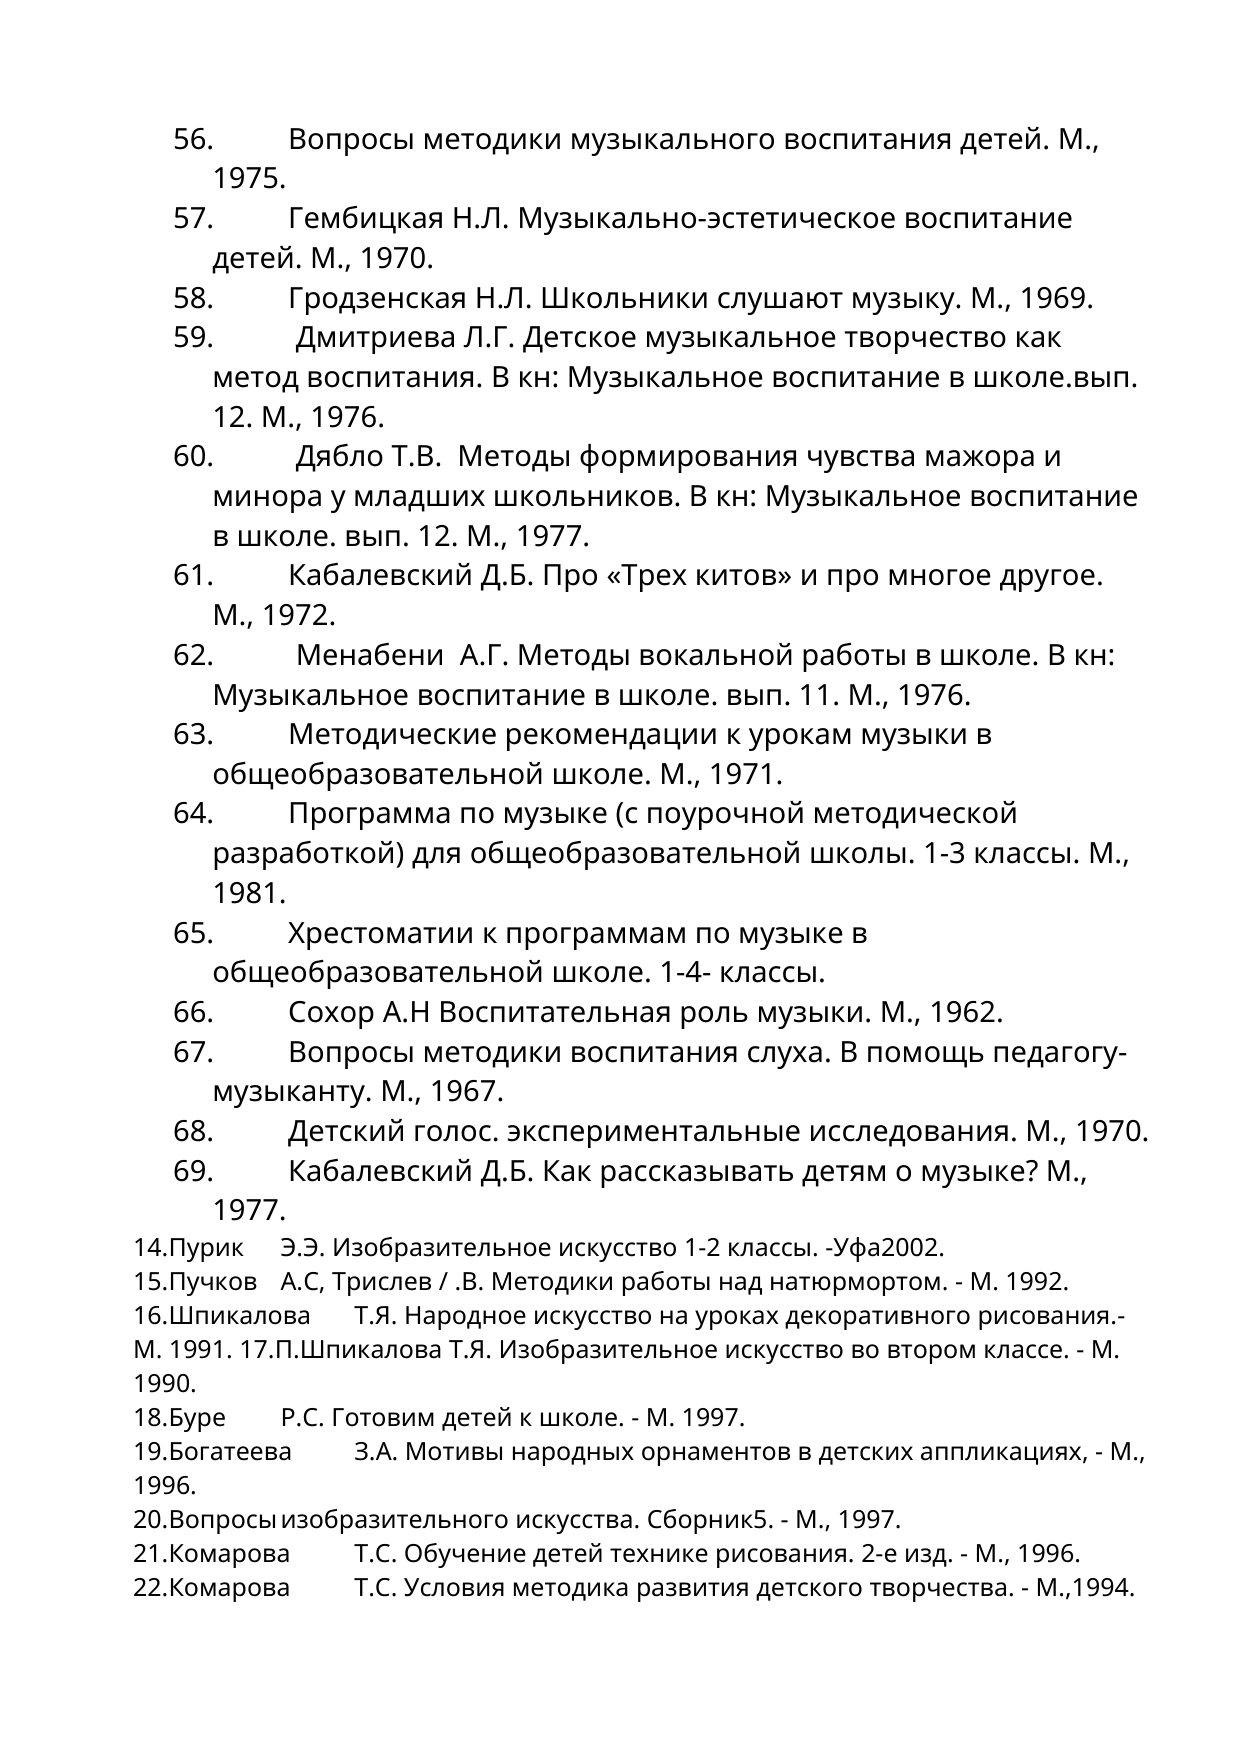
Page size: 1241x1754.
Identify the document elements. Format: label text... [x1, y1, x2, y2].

list Гембицкая Н.Л. Музыкально-эстетическое воспитание детей. М., 1970. [173, 197, 1152, 277]
text 19.Богатеева З.А. Мотивы народных орнаментов в детских аппликациях, - М., 1996. [133, 1434, 1152, 1502]
list Менабени А.Г. Методы вокальной работы в школе. В кн: Музыкальное воспитание в школе. вып. ., 1976. [173, 634, 1152, 713]
list Кабалевский Д.Б. Про «Трех китов» и про многое другое. М., 1972. [173, 555, 1152, 634]
list Кабалевский Д.Б. Как рассказывать детям о музыке? М., 1977. [173, 1150, 1152, 1229]
text 14.Пурик Э.Э. Изобразительное искусство 1-2 классы. -Уфа2002. [133, 1229, 1152, 1263]
text 15.Пучков А.С, Трислев / .В. Методики работы над натюрмортом. - М. 1992. [133, 1263, 1152, 1297]
list Детский голос. экспериментальные исследования. М., 1970. [173, 1110, 1152, 1150]
list Программа по музыке (с поурочной методической разработкой) для общеобразовательной школы. 1-3 классы. М., 1981. [173, 793, 1152, 912]
list Гродзенская Н.Л. Школьники слушают музыку. М., 1969. [173, 277, 1152, 317]
list Методические рекомендации к урокам музыки в общеобразовательной школе. М., 1971. [173, 713, 1152, 793]
list Сохор А.Н Воспитательная роль музыки. М., 1962. [173, 991, 1152, 1031]
text 20.Вопросы изобразительного искусства. Сборник5. - М., 1997. [133, 1502, 1152, 1536]
list Дябло Т.В. Методы формирования чувства мажора и минора у младших школьников. В кн: Музыкальное воспитание в школе. вып. ., 1977. [173, 436, 1152, 555]
list Хрестоматии к программам по музыке в общеобразовательной школе. 1-4- классы. [173, 912, 1152, 991]
list Дмитриева Л.Г. Детское музыкальное творчество как метод воспитания. В кн: Музыкальное воспитание в школе.вып. ., 1976. [173, 317, 1152, 436]
text 16.Шпикалова Т.Я. Народное искусство на уроках декоративного рисования.- М. 1991. 17.П.Шпикалова Т.Я. Изобразительное искусство во втором классе. - М. 1990. [133, 1297, 1152, 1400]
text 22.Комарова Т.С. Условия методика развития детского творчества. - М.,1994. [133, 1570, 1152, 1604]
list Вопросы методики музыкального воспитания детей. М., 1975. [173, 118, 1152, 197]
text 21.Комарова Т.С. Обучение детей технике рисования. 2-е изд. - М., 1996. [133, 1536, 1152, 1570]
list Вопросы методики воспитания слуха. В помощь педагогу-музыканту. М., 1967. [173, 1031, 1152, 1110]
text 18.Буре Р.С. Готовим детей к школе. - М. 1997. [133, 1400, 1152, 1434]
